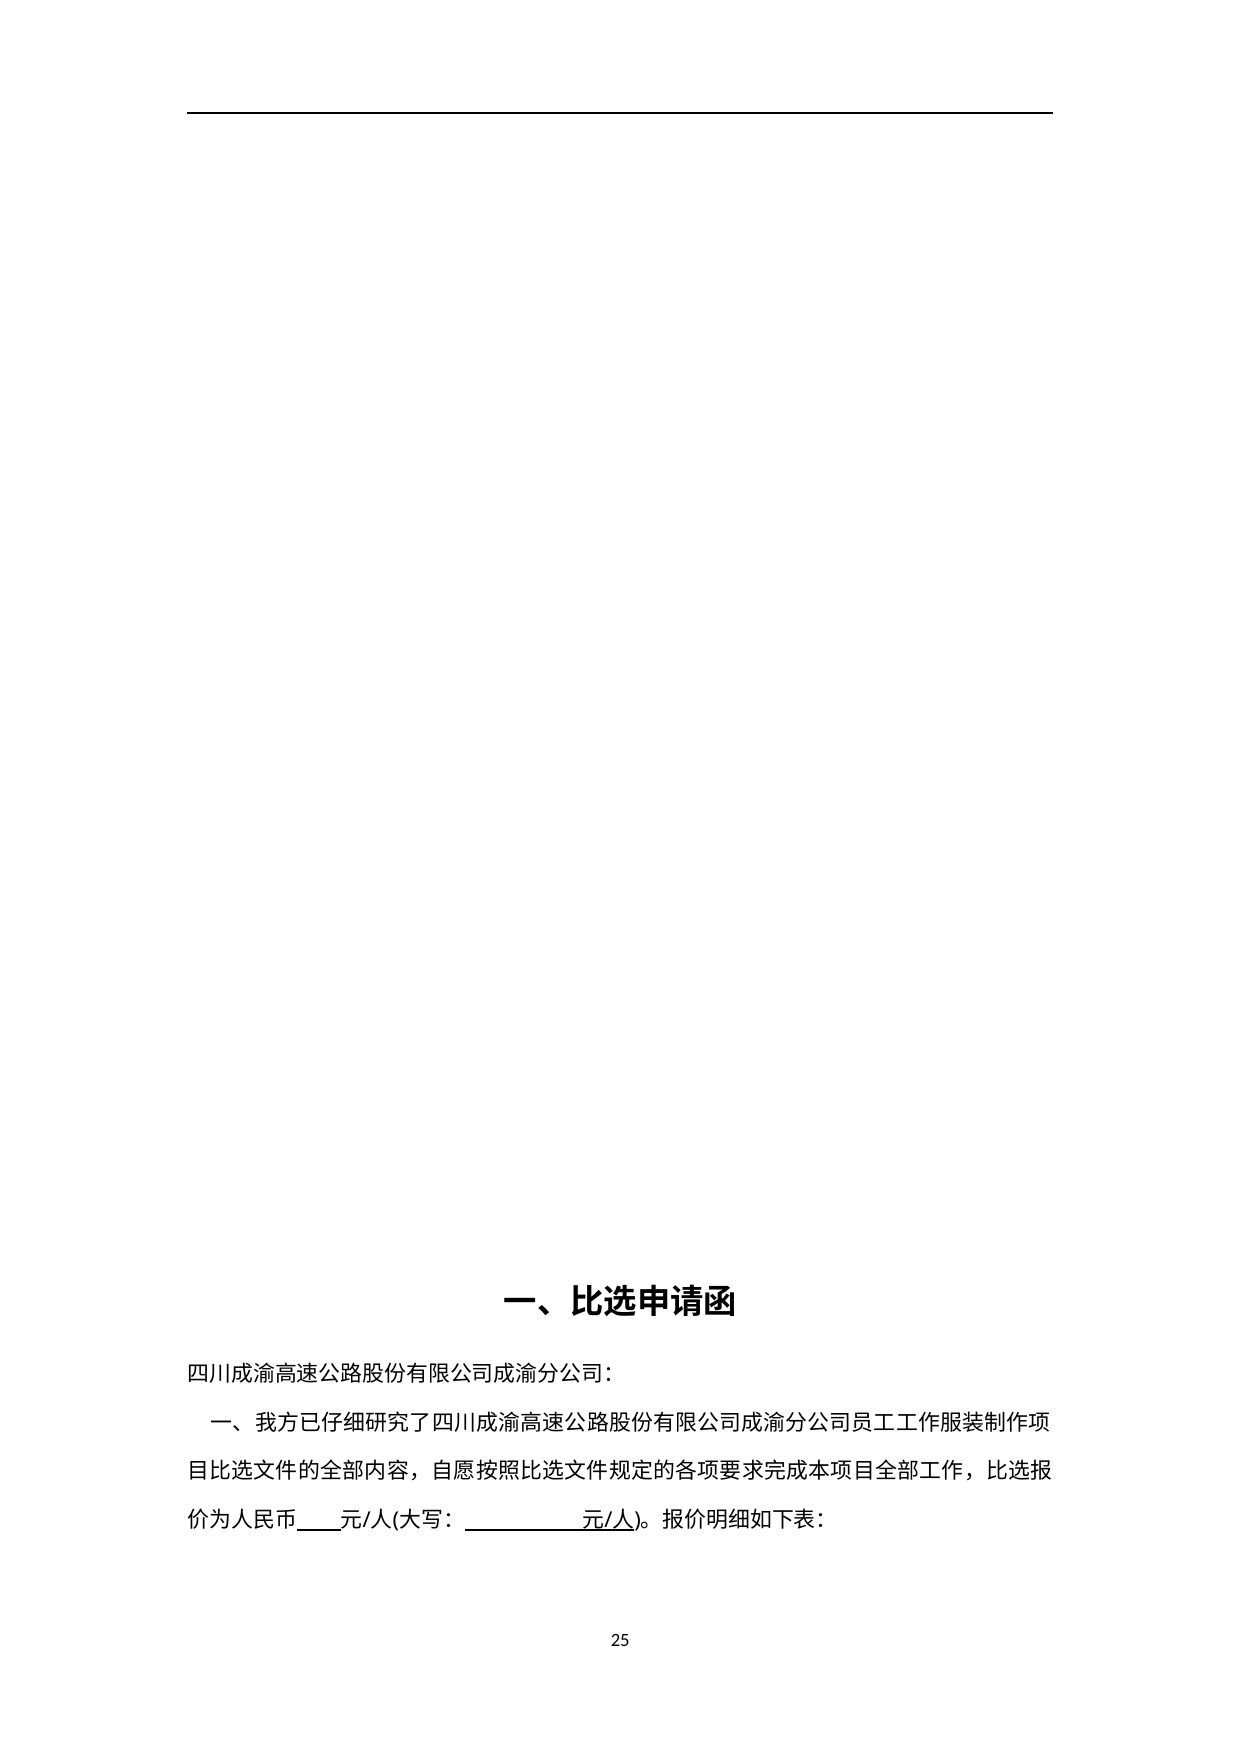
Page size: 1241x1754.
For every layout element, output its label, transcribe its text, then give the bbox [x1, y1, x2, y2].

text 四川成渝高速公路股份有限公司成渝分公司： [187, 1356, 1053, 1388]
text 一、我方已仔细研究了四川成渝高速公路股份有限公司成渝分公司员工工作服装制作项目比选文件的全部内容，自愿按照比选文件规定的各项要求完成本项目全部工作，比选报价为人民币 元/人(大写： 元/人)。报价明细如下表： [187, 1404, 1053, 1534]
text 一、比选申请函 [187, 1267, 1053, 1332]
